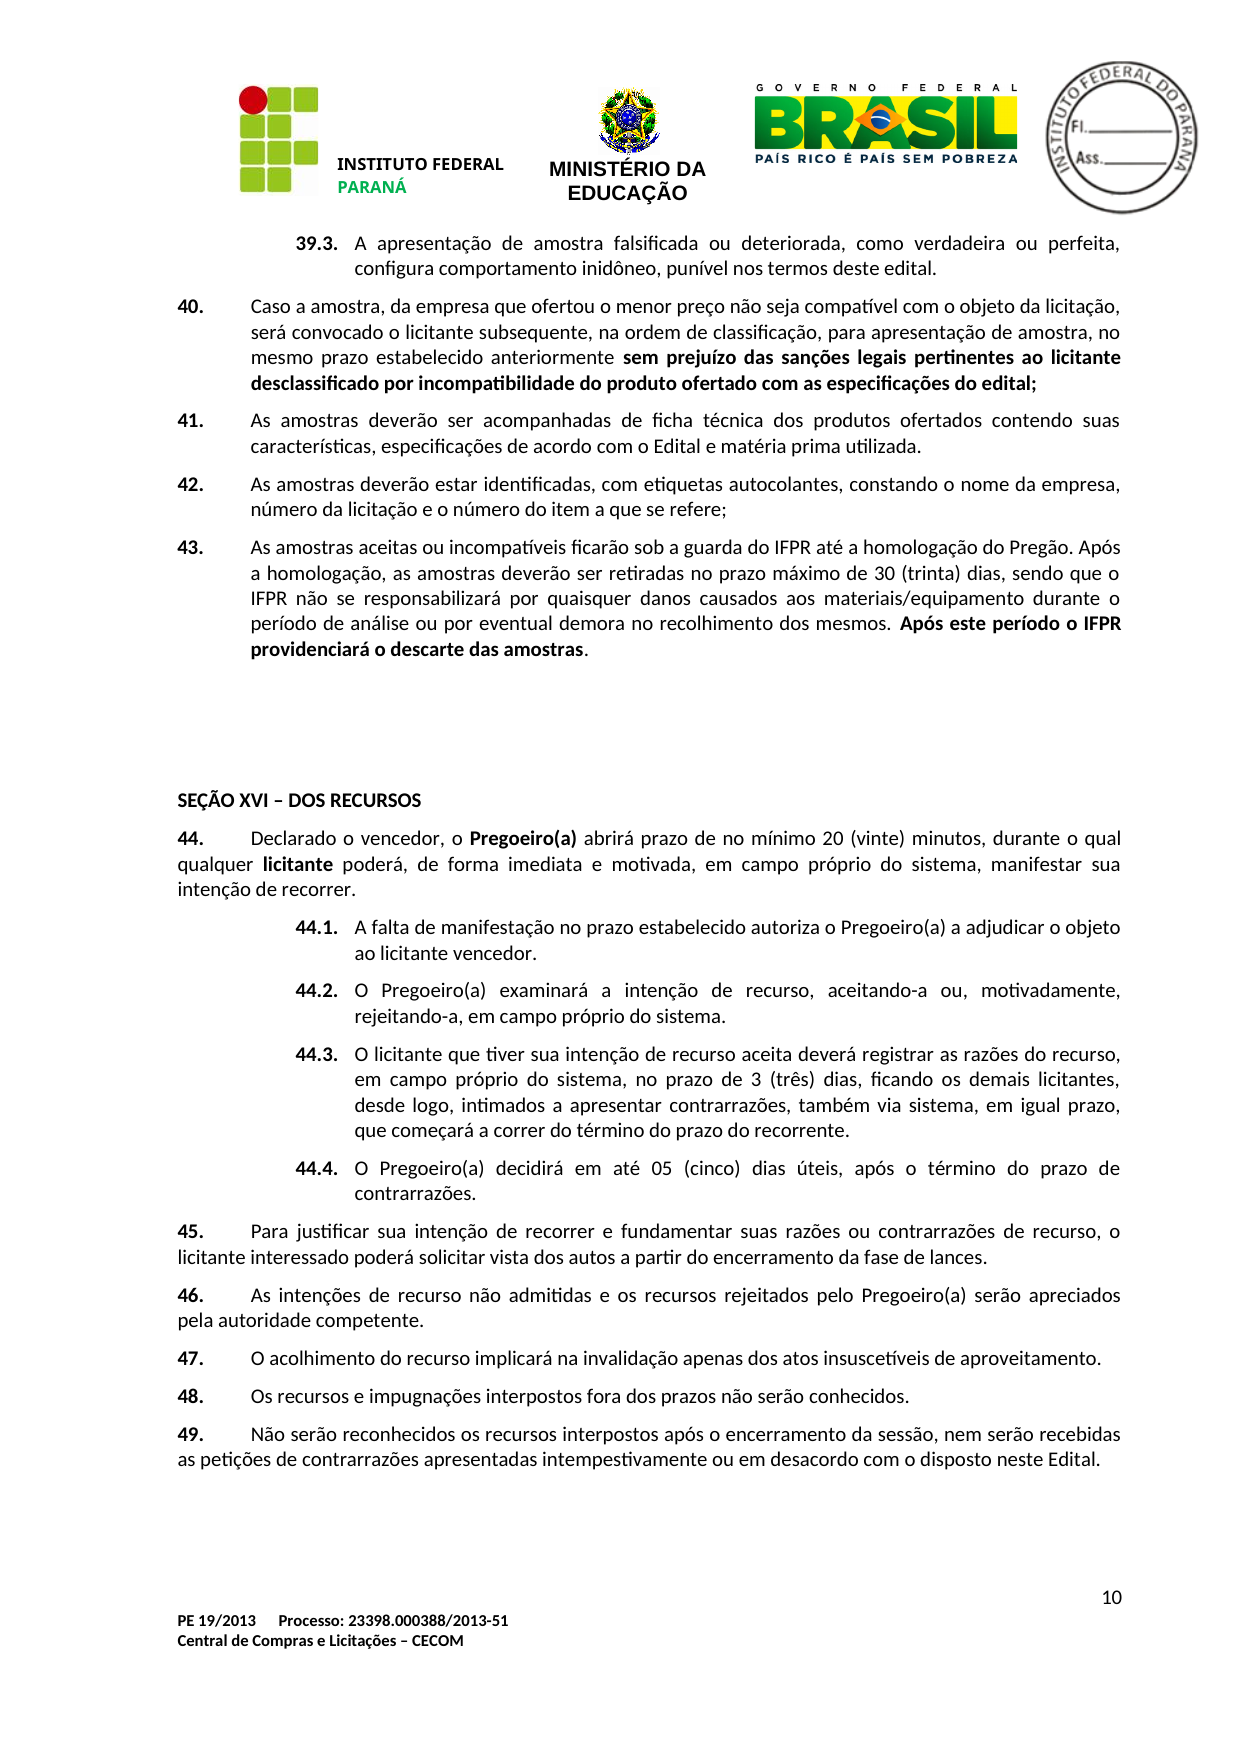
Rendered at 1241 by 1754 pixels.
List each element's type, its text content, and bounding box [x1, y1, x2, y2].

list Declarado o vencedor, o Pregoeiro(a) abrirá prazo de no mínimo 20 (vinte) minutos, durante o qual qualquer licitante poderá, de forma imediata e motivada, em campo próprio do sistema, manifestar sua intenção de recorrer. [177, 826, 1122, 902]
picture [1038, 60, 1200, 217]
list Os recursos e impugnações interpostos fora dos prazos não serão conhecidos. [177, 1383, 1122, 1408]
picture [754, 84, 1018, 163]
list As amostras deverão estar identificadas, com etiquetas autocolantes, constando o nome da empresa, número da licitação e o número do item a que se refere; [177, 471, 1122, 522]
picture [238, 84, 319, 196]
list Não serão reconhecidos os recursos interpostos após o encerramento da sessão, nem serão recebidas as petições de contrarrazões apresentadas intempestivamente ou em desacordo com o disposto neste Edital. [177, 1421, 1122, 1472]
list O licitante que tiver sua intenção de recurso aceita deverá registrar as razões do recurso, em campo próprio do sistema, no prazo de 3 (três) dias, ficando os demais licitantes, desde logo, intimados a apresentar contrarrazões, também via sistema, em igual prazo, que começará a correr do término do prazo do recorrente. [295, 1041, 1122, 1143]
list As amostras aceitas ou incompatíveis ficarão sob a guarda do IFPR até a homologação do Pregão. Após a homologação, as amostras deverão ser retiradas no prazo máximo de 30 (trinta) dias, sendo que o IFPR não se responsabilizará por quaisquer danos causados aos materiais/equipamento durante o período de análise ou por eventual demora no recolhimento dos mesmos. Após este período o IFPR providenciará o descarte das amostras. [177, 534, 1122, 661]
text SEÇÃO XVI – DOS RECURSOS [177, 788, 1122, 813]
list A apresentação de amostra falsificada ou deteriorada, como verdadeira ou perfeita, configura comportamento inidôneo, punível nos termos deste edital. [295, 230, 1122, 281]
list Caso a amostra, da empresa que ofertou o menor preço não seja compatível com o objeto da licitação, será convocado o licitante subsequente, na ordem de classificação, para apresentação de amostra, no mesmo prazo estabelecido anteriormente sem prejuízo das sanções legais pertinentes ao licitante desclassificado por incompatibilidade do produto ofertado com as especificações do edital; [177, 293, 1122, 395]
picture [592, 84, 663, 157]
list O Pregoeiro(a) decidirá em até 05 (cinco) dias úteis, após o término do prazo de contrarrazões. [295, 1155, 1122, 1206]
list Para justificar sua intenção de recorrer e fundamentar suas razões ou contrarrazões de recurso, o licitante interessado poderá solicitar vista dos autos a partir do encerramento da fase de lances. [177, 1218, 1122, 1269]
list As amostras deverão ser acompanhadas de ficha técnica dos produtos ofertados contendo suas características, especificações de acordo com o Edital e matéria prima utilizada. [177, 408, 1122, 458]
list A falta de manifestação no prazo estabelecido autoriza o Pregoeiro(a) a adjudicar o objeto ao licitante vencedor. [295, 914, 1122, 965]
list O acolhimento do recurso implicará na invalidação apenas dos atos insuscetíveis de aproveitamento. [177, 1345, 1122, 1371]
list O Pregoeiro(a) examinará a intenção de recurso, aceitando-a ou, motivadamente, rejeitando-a, em campo próprio do sistema. [295, 978, 1122, 1028]
list As intenções de recurso não admitidas e os recursos rejeitados pelo Pregoeiro(a) serão apreciados pela autoridade competente. [177, 1282, 1122, 1333]
